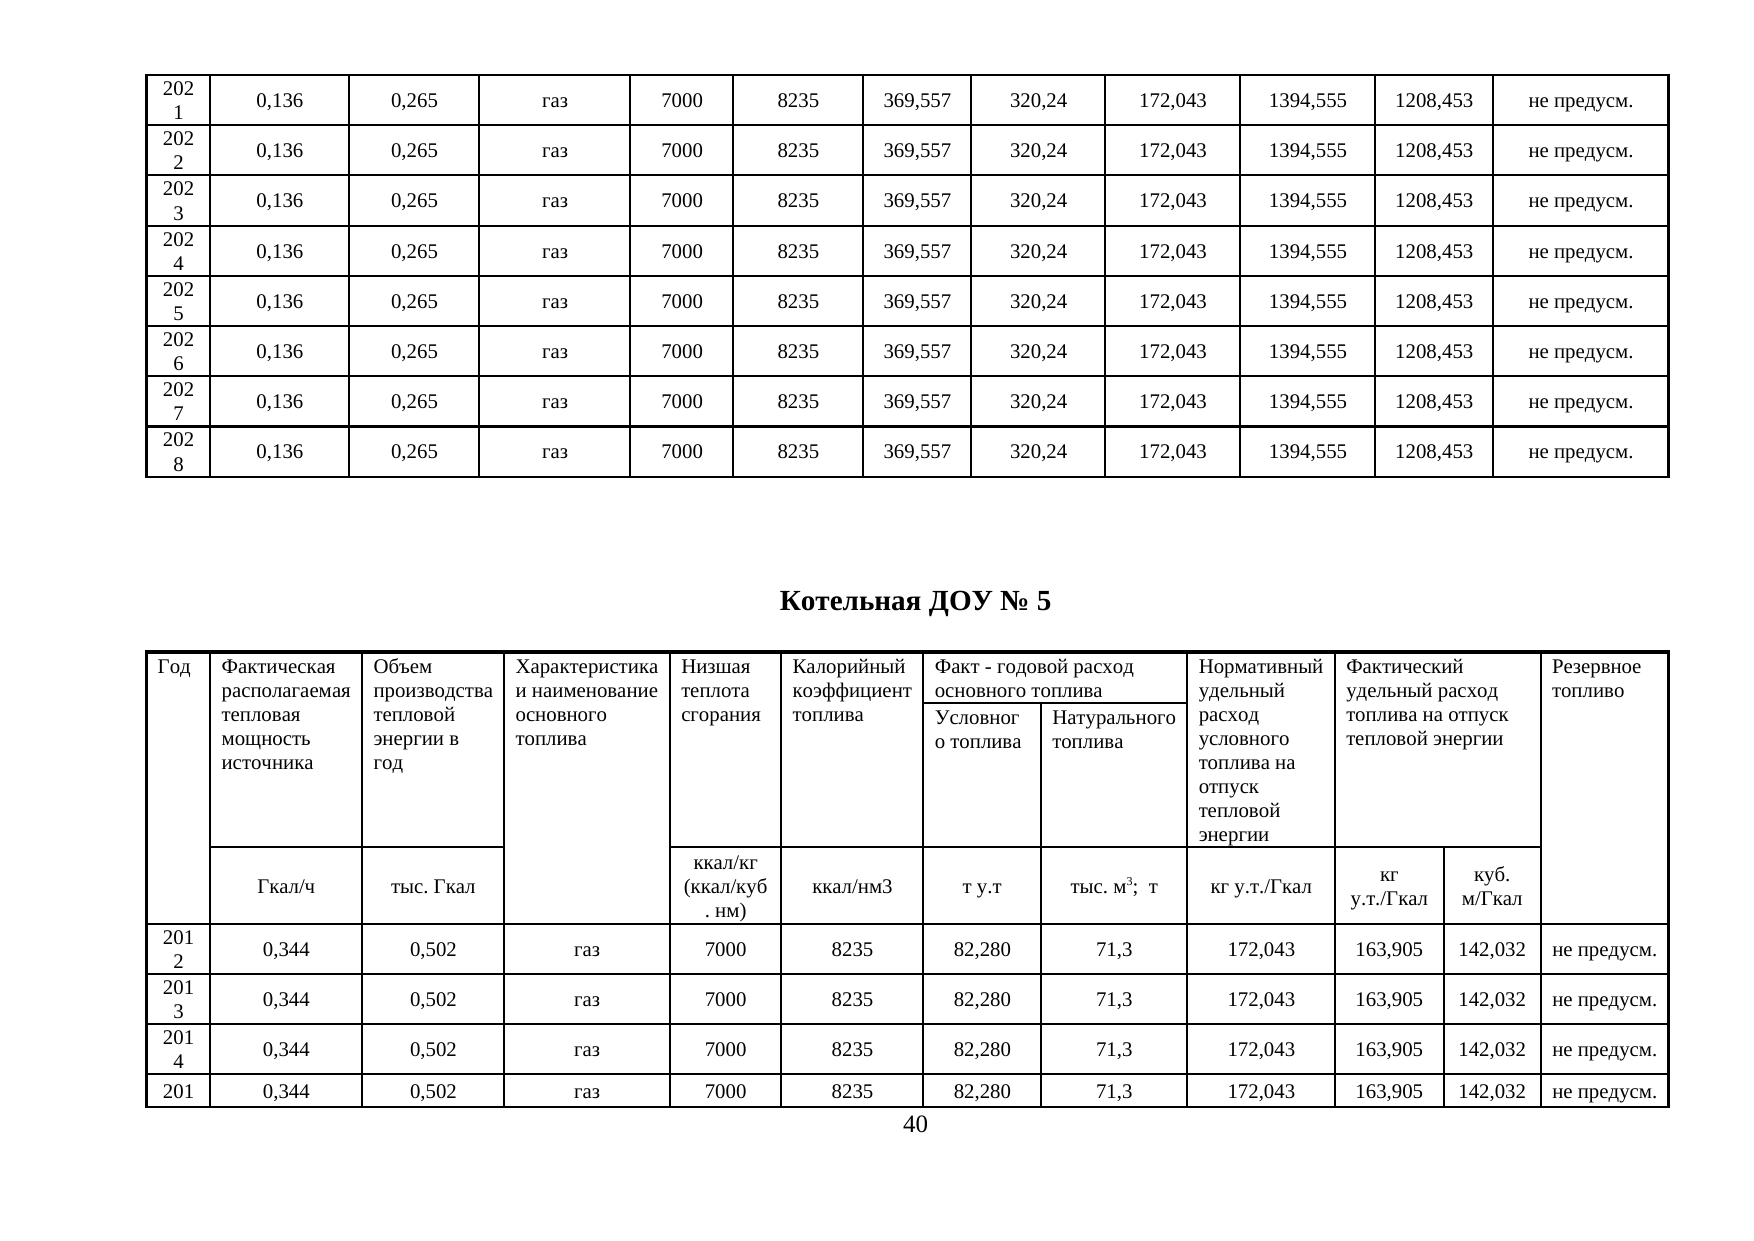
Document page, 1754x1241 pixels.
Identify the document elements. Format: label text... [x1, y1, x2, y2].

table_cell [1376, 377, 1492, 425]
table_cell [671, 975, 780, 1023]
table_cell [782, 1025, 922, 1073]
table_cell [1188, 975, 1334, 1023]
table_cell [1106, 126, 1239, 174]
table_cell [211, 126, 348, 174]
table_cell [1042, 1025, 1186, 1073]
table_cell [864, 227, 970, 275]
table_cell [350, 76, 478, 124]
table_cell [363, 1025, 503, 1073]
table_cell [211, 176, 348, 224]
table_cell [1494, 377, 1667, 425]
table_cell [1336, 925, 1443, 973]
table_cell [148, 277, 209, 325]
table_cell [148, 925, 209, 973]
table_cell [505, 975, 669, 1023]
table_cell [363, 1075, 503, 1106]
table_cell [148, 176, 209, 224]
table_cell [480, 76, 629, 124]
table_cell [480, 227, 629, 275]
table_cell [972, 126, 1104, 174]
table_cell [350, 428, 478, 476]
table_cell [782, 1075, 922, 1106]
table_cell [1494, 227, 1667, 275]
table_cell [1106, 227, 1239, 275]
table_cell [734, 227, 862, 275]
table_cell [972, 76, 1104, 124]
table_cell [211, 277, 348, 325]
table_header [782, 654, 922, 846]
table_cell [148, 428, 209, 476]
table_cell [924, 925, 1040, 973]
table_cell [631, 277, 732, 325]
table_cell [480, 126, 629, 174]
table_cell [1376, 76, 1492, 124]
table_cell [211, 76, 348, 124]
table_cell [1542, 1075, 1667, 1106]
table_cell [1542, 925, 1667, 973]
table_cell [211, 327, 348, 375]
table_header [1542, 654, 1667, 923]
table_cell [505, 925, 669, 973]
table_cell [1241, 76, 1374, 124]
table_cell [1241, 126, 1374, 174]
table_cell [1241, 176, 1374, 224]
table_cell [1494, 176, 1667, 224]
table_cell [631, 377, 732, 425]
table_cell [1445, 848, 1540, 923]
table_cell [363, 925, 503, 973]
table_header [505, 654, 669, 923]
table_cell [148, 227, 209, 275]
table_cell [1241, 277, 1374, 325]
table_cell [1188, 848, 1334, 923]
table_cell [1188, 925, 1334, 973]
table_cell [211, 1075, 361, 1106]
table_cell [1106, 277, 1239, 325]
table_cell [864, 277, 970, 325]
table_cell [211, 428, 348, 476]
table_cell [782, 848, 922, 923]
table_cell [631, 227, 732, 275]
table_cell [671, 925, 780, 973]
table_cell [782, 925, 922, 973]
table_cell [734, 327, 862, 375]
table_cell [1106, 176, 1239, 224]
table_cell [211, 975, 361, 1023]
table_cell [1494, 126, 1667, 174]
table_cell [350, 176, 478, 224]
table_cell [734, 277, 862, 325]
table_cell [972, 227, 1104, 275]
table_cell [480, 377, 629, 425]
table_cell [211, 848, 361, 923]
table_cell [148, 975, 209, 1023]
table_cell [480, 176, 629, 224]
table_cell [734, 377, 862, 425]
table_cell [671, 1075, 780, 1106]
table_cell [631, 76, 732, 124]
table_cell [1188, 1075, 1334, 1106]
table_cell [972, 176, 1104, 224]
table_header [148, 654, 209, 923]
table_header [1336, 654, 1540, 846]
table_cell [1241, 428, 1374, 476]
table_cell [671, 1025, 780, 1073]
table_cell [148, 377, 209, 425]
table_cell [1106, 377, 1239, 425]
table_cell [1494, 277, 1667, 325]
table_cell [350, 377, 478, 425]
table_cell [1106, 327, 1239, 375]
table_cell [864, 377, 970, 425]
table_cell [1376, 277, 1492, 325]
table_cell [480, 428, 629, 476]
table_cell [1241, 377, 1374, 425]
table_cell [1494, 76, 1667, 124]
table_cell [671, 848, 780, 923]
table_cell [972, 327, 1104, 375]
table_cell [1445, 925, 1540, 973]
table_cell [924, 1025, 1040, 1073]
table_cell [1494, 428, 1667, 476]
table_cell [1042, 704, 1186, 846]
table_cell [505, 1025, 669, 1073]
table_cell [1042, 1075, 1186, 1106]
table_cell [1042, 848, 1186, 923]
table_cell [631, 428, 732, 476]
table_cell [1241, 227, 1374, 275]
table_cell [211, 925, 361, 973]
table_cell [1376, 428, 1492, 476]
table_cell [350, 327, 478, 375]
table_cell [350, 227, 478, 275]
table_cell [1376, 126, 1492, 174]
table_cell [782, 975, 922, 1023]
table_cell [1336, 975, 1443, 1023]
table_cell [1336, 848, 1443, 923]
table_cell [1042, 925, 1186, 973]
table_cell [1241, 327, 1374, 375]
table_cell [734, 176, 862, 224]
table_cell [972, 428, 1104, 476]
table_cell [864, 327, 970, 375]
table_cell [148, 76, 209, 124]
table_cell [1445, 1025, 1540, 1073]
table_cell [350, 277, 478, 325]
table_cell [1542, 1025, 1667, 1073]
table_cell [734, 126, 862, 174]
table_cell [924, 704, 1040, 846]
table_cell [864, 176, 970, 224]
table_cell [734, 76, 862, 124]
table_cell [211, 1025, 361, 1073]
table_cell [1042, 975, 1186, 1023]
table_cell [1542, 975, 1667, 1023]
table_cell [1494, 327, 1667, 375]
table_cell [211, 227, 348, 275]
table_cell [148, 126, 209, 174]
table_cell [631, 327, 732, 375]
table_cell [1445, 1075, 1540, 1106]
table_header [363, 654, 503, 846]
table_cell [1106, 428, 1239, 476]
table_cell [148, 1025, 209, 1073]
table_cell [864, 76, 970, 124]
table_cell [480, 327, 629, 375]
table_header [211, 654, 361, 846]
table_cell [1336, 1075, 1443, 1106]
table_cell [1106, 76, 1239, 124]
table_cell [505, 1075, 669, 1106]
text Котельная ДОУ № 5 [148, 583, 1683, 617]
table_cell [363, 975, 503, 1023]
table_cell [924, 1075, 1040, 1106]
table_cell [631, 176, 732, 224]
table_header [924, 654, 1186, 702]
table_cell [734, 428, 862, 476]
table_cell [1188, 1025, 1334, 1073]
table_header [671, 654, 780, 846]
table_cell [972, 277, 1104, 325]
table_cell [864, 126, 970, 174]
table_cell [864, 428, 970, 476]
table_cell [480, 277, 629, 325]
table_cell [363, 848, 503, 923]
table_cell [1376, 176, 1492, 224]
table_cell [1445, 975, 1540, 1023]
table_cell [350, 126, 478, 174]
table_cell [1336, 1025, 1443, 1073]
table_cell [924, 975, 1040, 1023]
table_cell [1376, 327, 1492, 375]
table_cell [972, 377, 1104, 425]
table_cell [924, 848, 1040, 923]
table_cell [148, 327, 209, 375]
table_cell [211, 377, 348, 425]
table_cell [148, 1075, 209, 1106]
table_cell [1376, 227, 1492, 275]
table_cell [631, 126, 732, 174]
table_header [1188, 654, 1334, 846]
